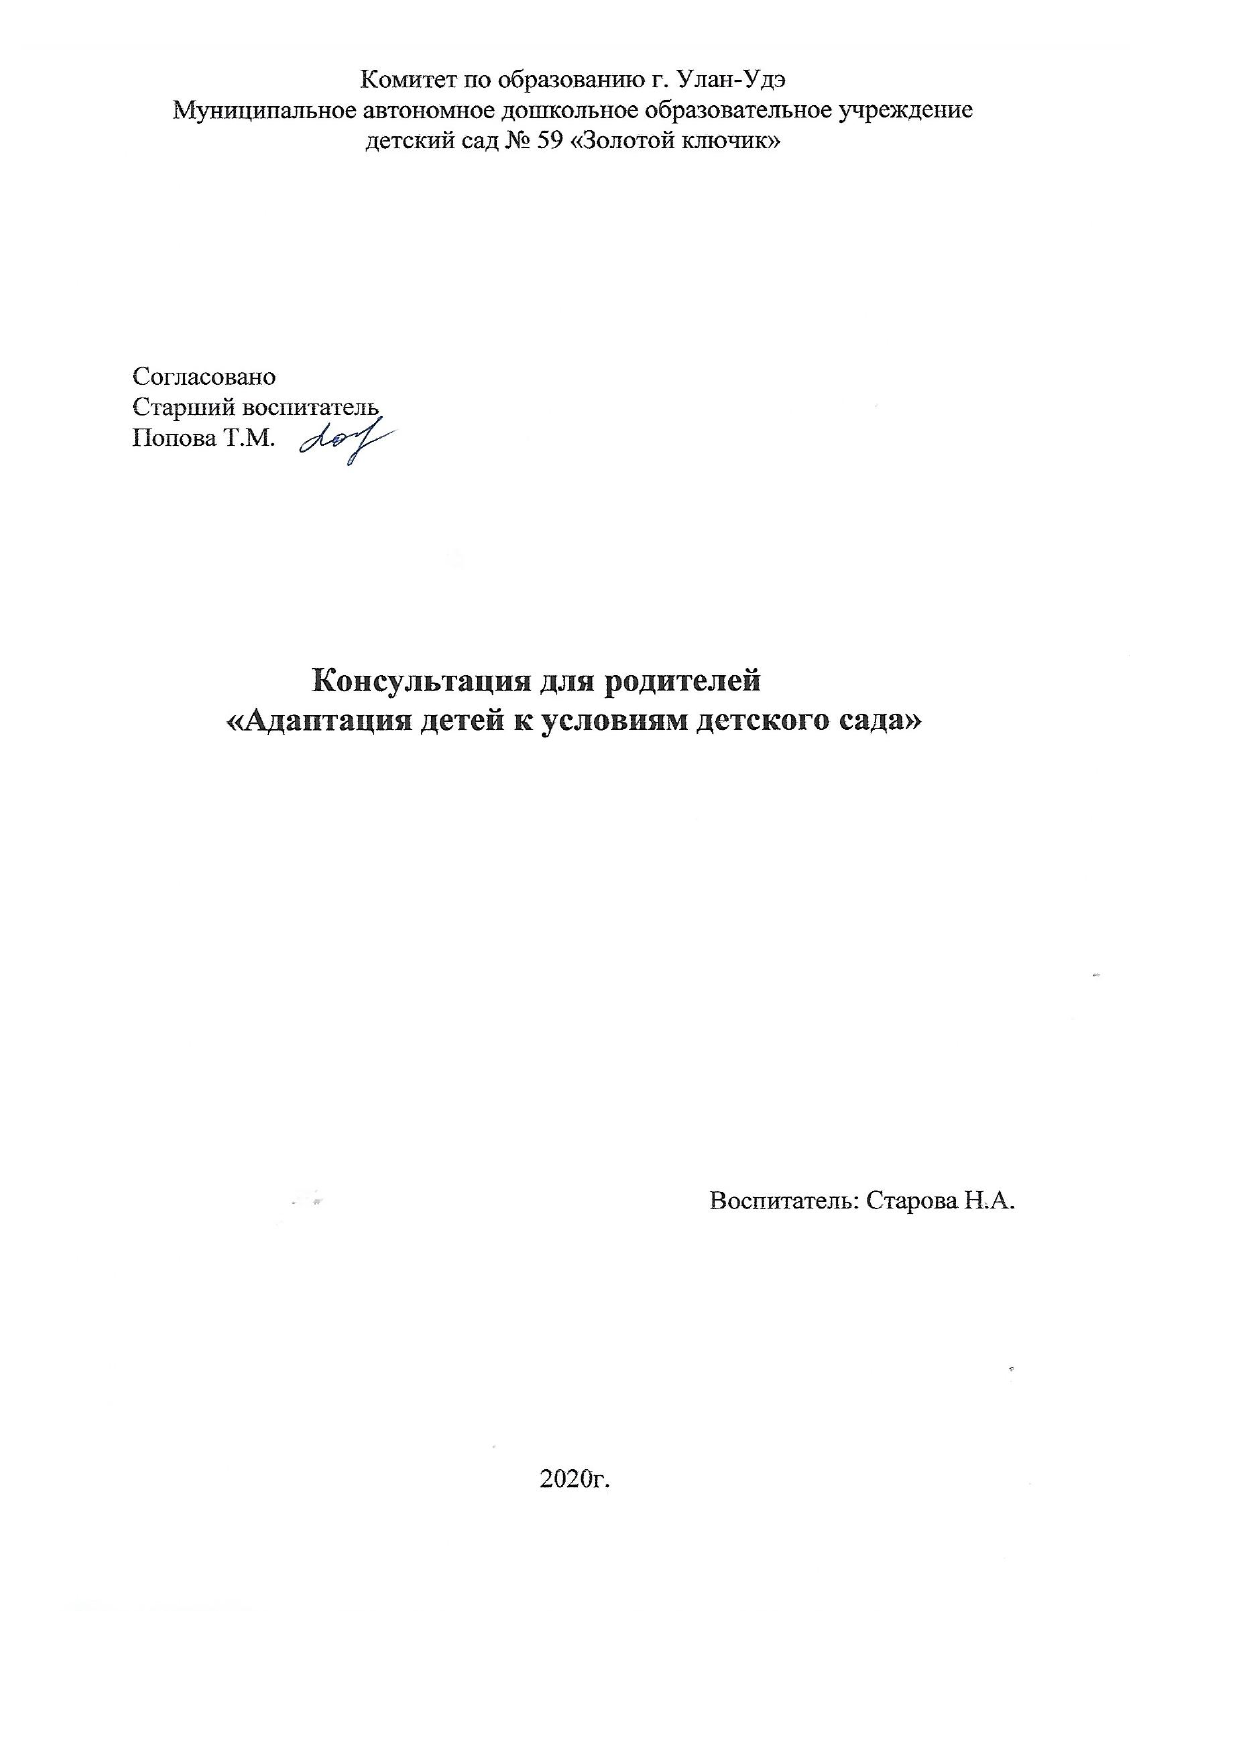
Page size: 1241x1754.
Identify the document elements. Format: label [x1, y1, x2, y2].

picture [21, 44, 1130, 1611]
